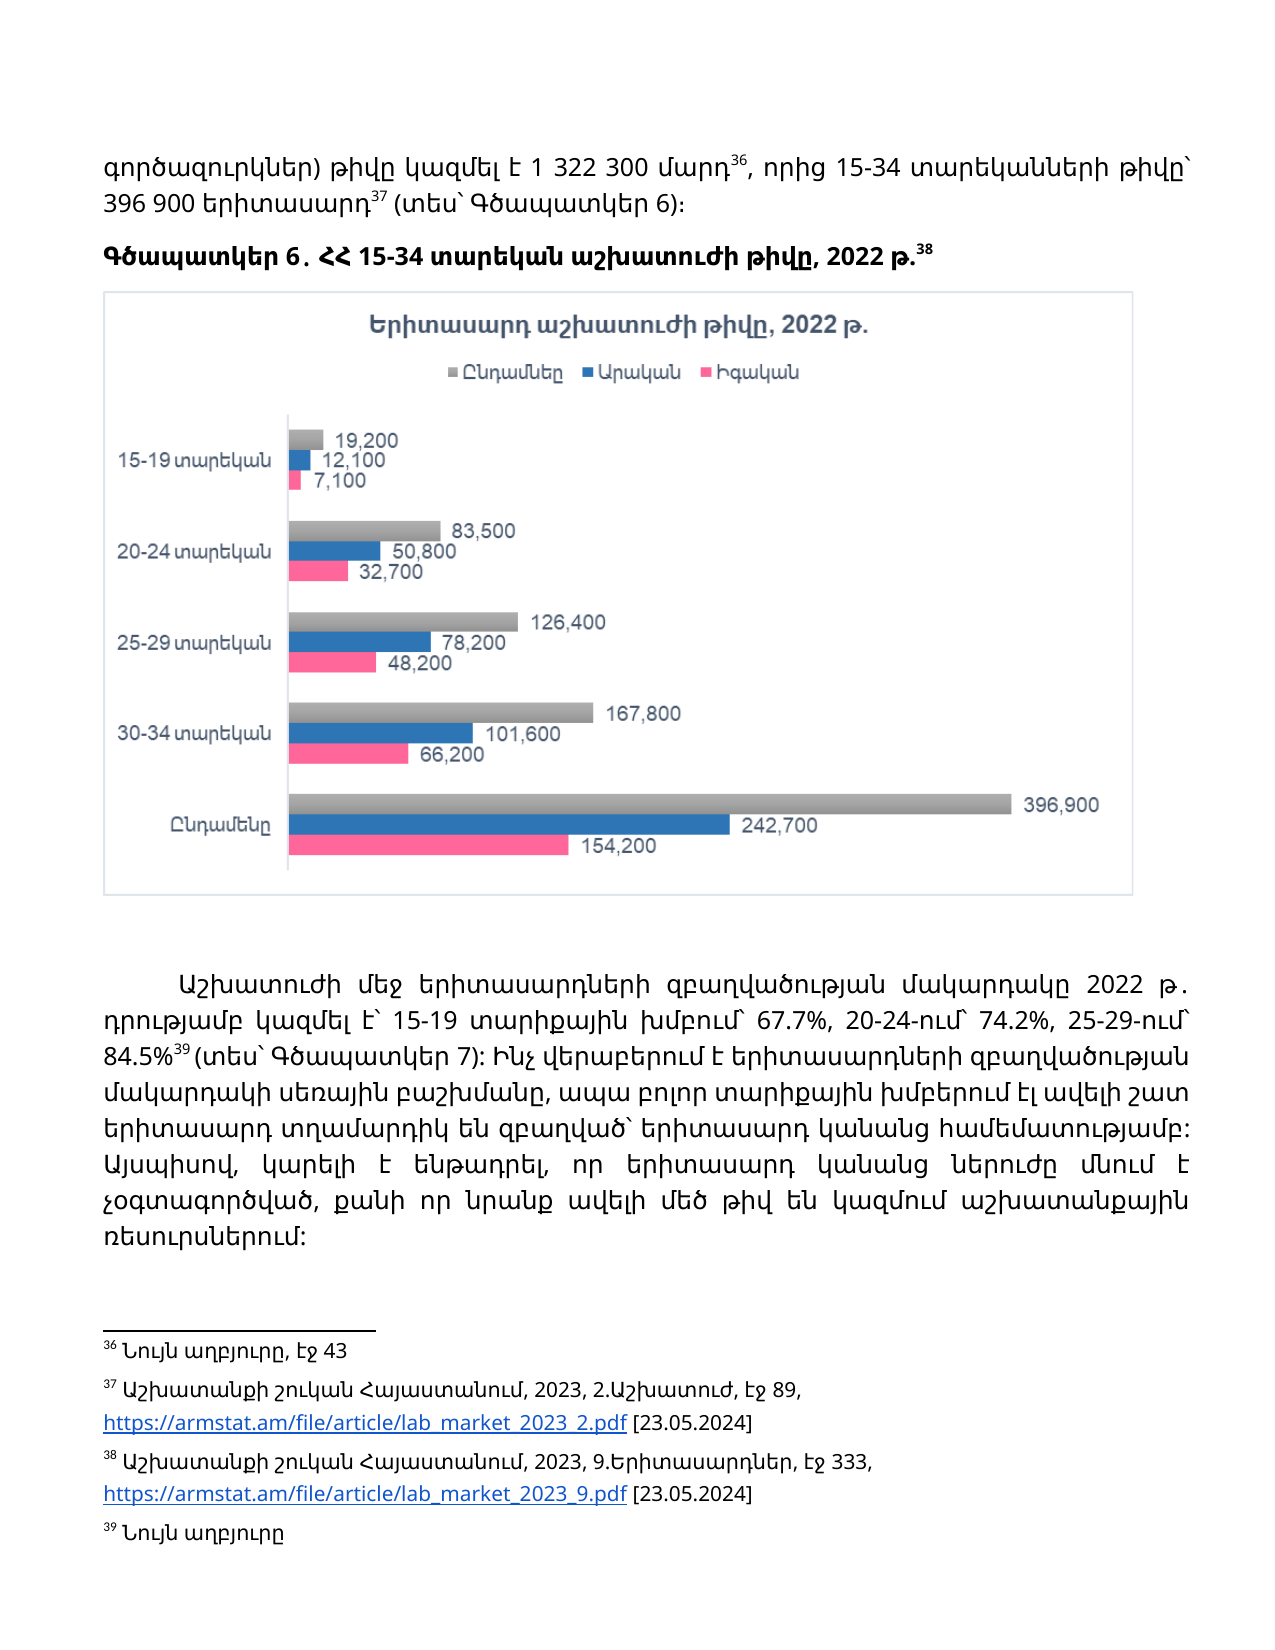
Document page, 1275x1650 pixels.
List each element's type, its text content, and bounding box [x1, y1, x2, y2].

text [103, 150, 1191, 220]
text Աշխատուժի մեջ երիտասարդների զբաղվածության մակարդակը 2022 թ․ դրությամբ կազմել է՝ 15-19 տարիքային խմբում՝ 67.7%, 20-24-ում՝ 74.2%, 25-29-ում՝ 84.5% (տես՝ Գծապատկեր 7): Ինչ վերաբերում է երիտասարդների զբաղվածության մակարդակի սեռային բաշխմանը, ապա բոլոր տարիքային խմբերում էլ ավելի շատ երիտասարդ տղամարդիկ են զբաղված՝ երիտասարդ կանանց համեմատությամբ: Այսպիսով, կարելի է ենթադրել, որ երիտասարդ կանանց ներուժը մնում է չօգտագործված, քանի որ նրանք ավելի մեծ թիվ են կազմում աշխատանքային ռեսուրսներում: [103, 967, 1191, 1253]
text Գծապատկեր 6․ ՀՀ 15-34 տարեկան աշխատուժի թիվը, 2022 թ. [103, 239, 1191, 273]
picture [103, 291, 1134, 896]
